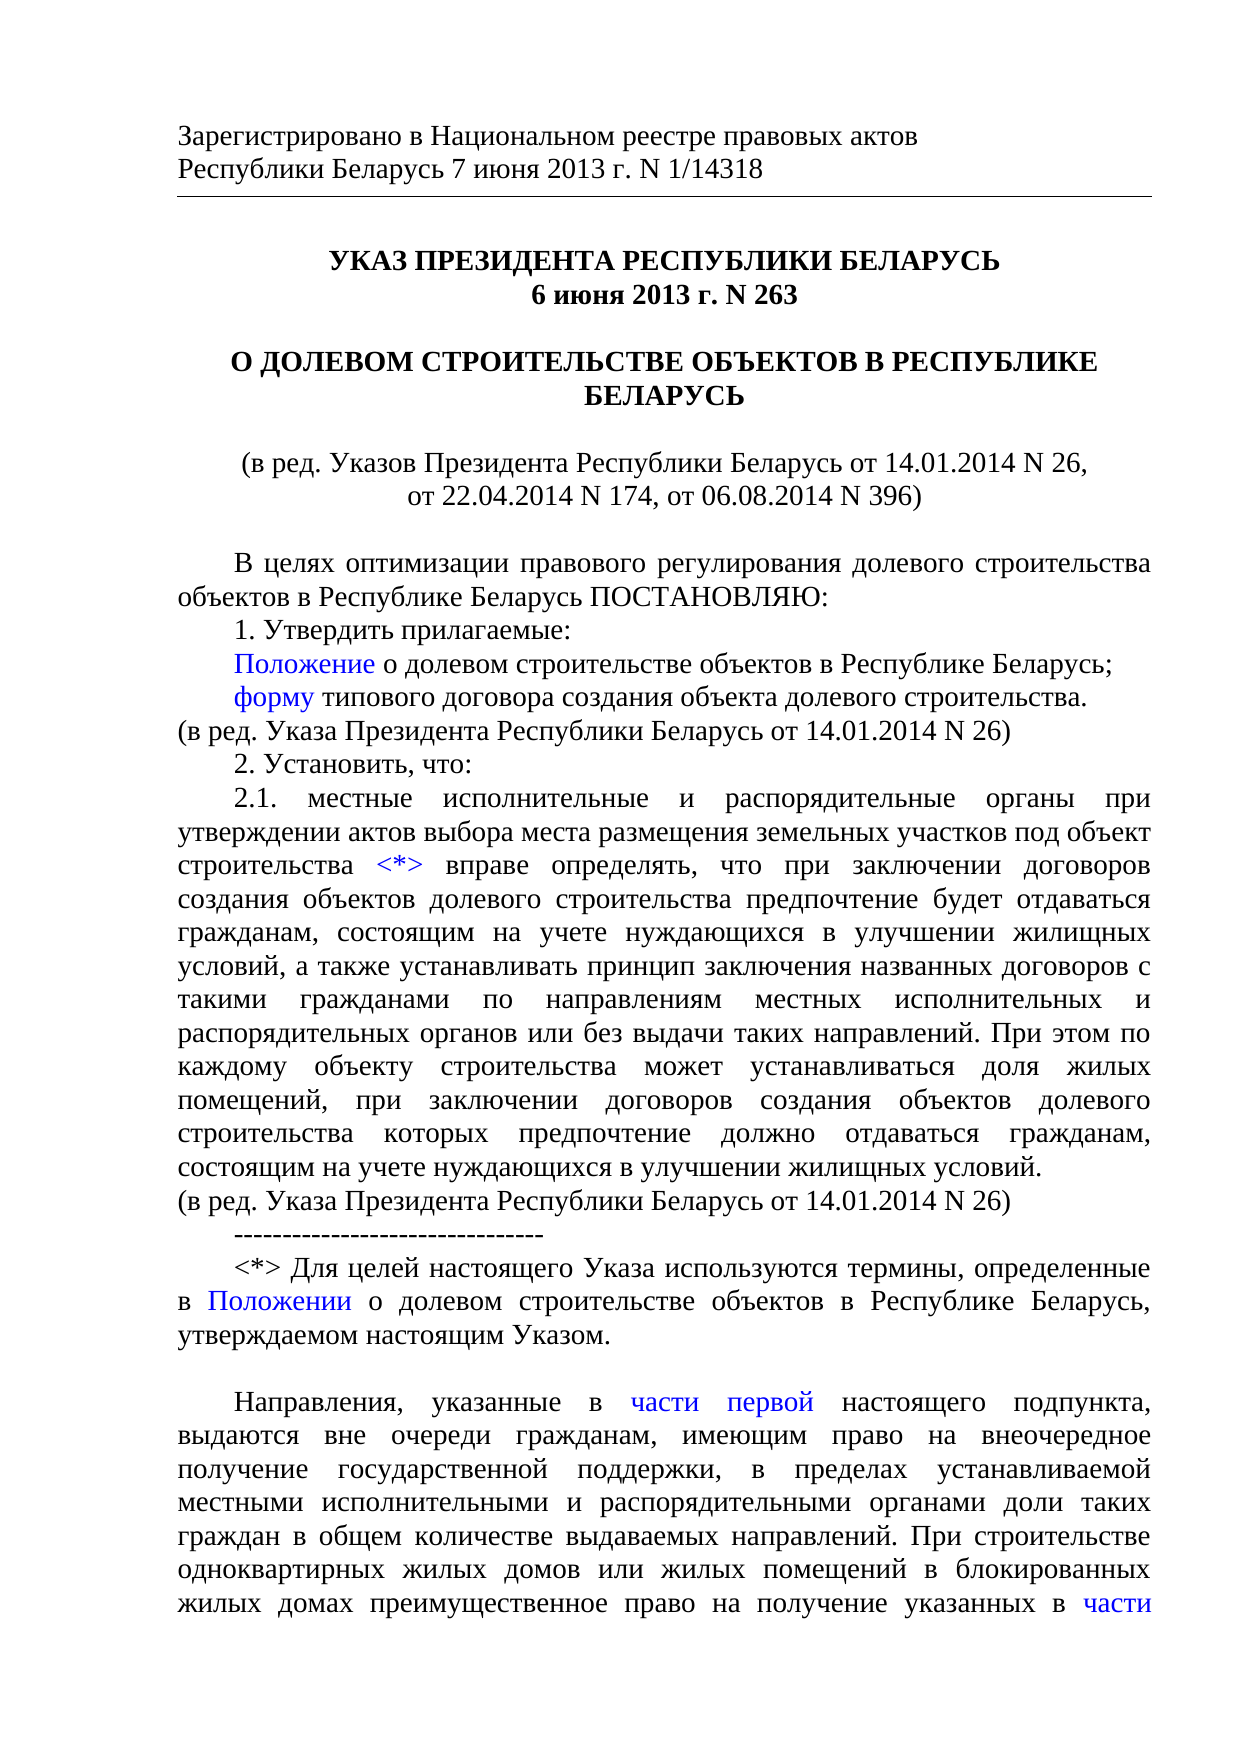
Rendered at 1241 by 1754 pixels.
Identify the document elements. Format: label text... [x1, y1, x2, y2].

text форму типового договора создания объекта долевого строительства. [177, 679, 1152, 713]
text Положение о долевом строительстве объектов в Республике Беларусь; [177, 646, 1152, 679]
text 2. Установить, что: [177, 747, 1152, 780]
text Республики Беларусь 7 июня 2013 г. N 1/14318 [177, 152, 1152, 185]
text УКАЗ ПРЕЗИДЕНТА РЕСПУБЛИКИ БЕЛАРУСЬ [177, 243, 1152, 277]
text 2.1. местные исполнительные и распорядительные органы при утверждении актов выбора места размещения земельных участков под объект строительства <*> вправе определять, что при заключении договоров создания объектов долевого строительства предпочтение будет отдаваться гражданам, состоящим на учете нуждающихся в улучшении жилищных условий, а также устанавливать принцип заключения названных договоров с такими гражданами по направлениям местных исполнительных и распорядительных органов или без выдачи таких направлений. При этом по каждому объекту строительства может устанавливаться доля жилых помещений, при заключении договоров создания объектов долевого строительства которых предпочтение должно отдаваться гражданам, состоящим на учете нуждающихся в улучшении жилищных условий. [177, 780, 1152, 1183]
text (в ред. Указа Президента Республики Беларусь от 14.01.2014 N 26) [177, 1183, 1152, 1216]
text О ДОЛЕВОМ СТРОИТЕЛЬСТВЕ ОБЪЕКТОВ В РЕСПУБЛИКЕ БЕЛАРУСЬ [177, 344, 1152, 411]
text <*> Для целей настоящего Указа используются термины, определенные в Положении о долевом строительстве объектов в Республике Беларусь, утверждаемом настоящим Указом. [177, 1250, 1152, 1350]
text Зарегистрировано в Национальном реестре правовых актов [177, 118, 1152, 152]
text В целях оптимизации правового регулирования долевого строительства объектов в Республике Беларусь ПОСТАНОВЛЯЮ: [177, 545, 1152, 612]
text 6 июня 2013 г. N 263 [177, 277, 1152, 311]
text (в ред. Указов Президента Республики Беларусь от 14.01.2014 N 26, [177, 445, 1152, 478]
text 1. Утвердить прилагаемые: [177, 612, 1152, 646]
text от 22.04.2014 N 174, от 06.08.2014 N 396) [177, 478, 1152, 512]
text -------------------------------- [177, 1216, 1152, 1250]
text (в ред. Указа Президента Республики Беларусь от 14.01.2014 N 26) [177, 713, 1152, 747]
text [177, 1384, 1152, 1619]
